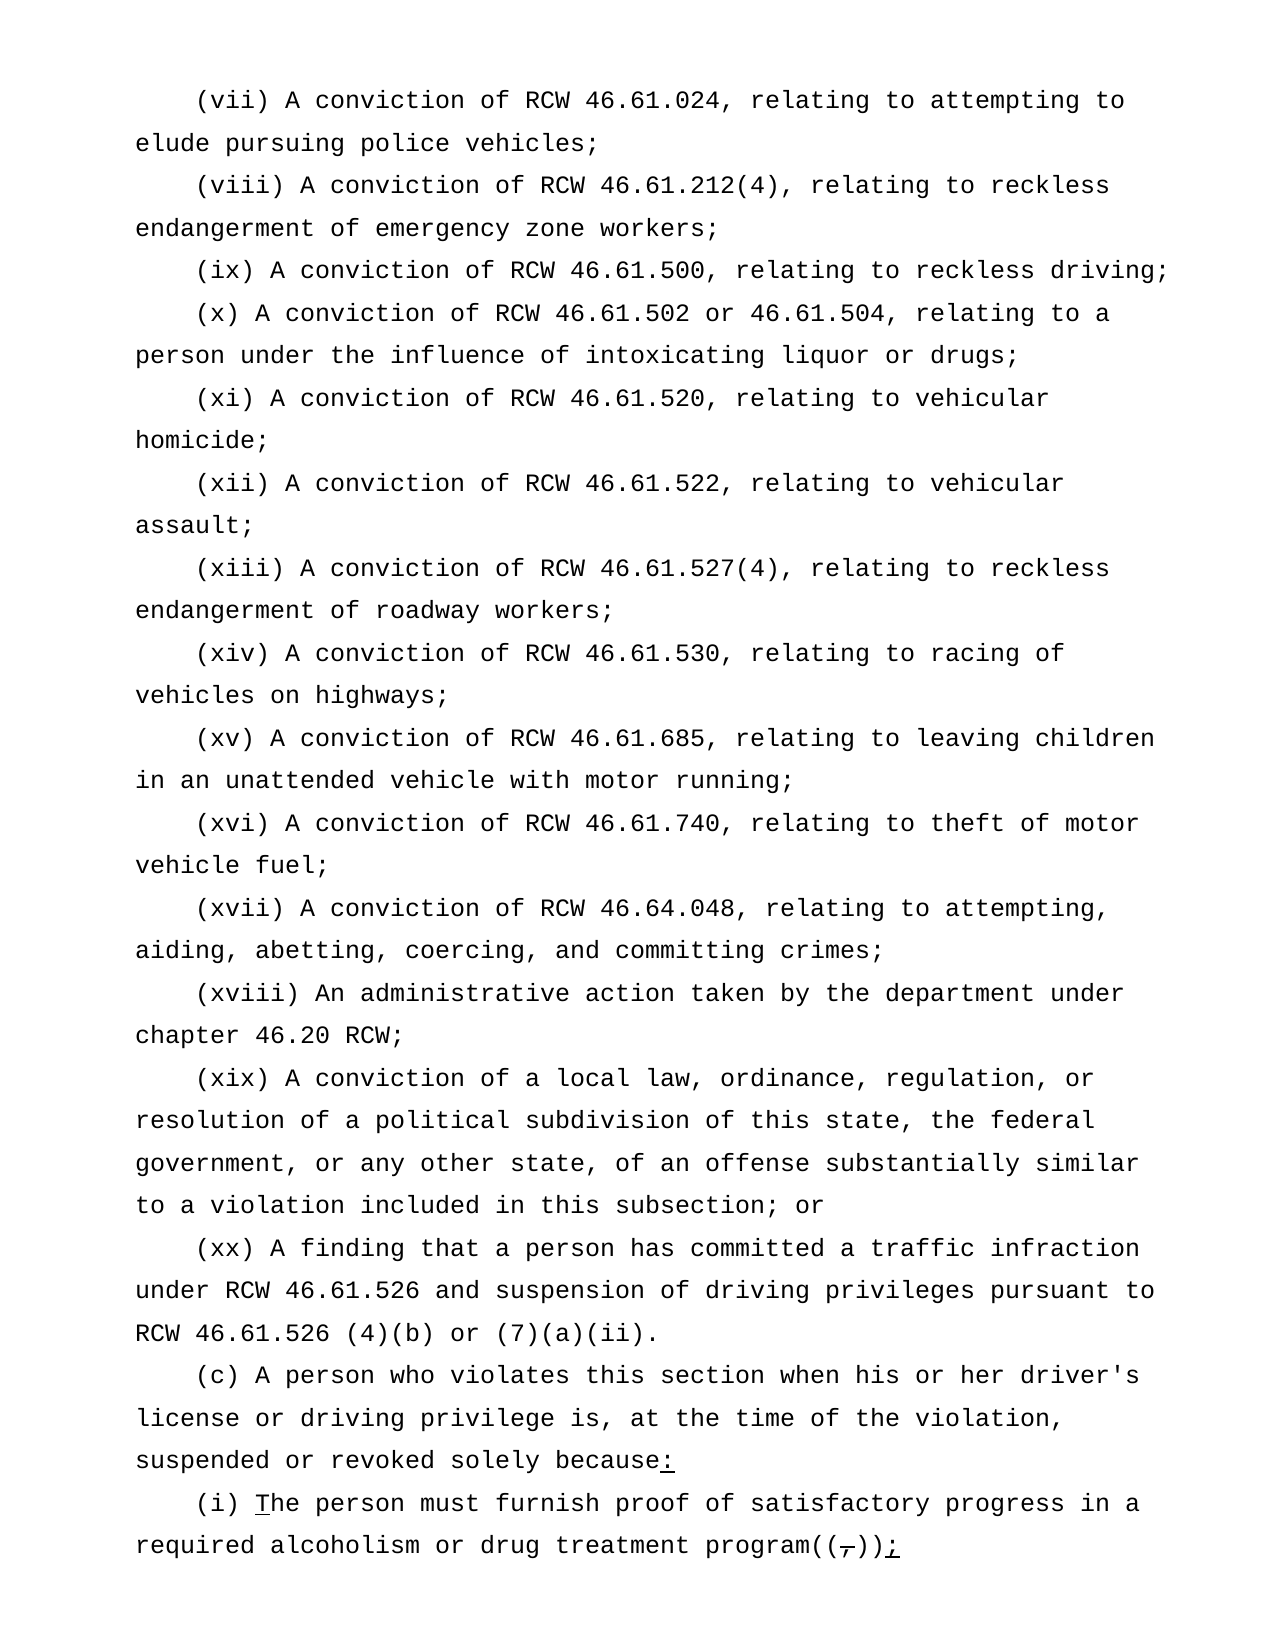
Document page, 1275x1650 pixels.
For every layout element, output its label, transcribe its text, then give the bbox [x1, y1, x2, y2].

text (x) A conviction of RCW 46.61.502 or 46.61.504, relating to a person under the influence of intoxicating liquor or drugs; [135, 287, 1170, 372]
text (xx) A finding that a person has committed a traffic infraction under RCW 46.61.526 and suspension of driving privileges pursuant to RCW 46.61.526 (4)(b) or (7)(a)(ii). [135, 1222, 1170, 1350]
text (xviii) An administrative action taken by the department under chapter 46.20 RCW; [135, 967, 1170, 1052]
text (xiii) A conviction of RCW 46.61.527(4), relating to reckless endangerment of roadway workers; [135, 542, 1170, 627]
text (xvii) A conviction of RCW 46.64.048, relating to attempting, aiding, abetting, coercing, and committing crimes; [135, 882, 1170, 967]
text (c) A person who violates this section when his or her driver's license or driving privilege is, at the time of the violation, suspended or revoked solely because: [135, 1350, 1170, 1477]
text (xix) A conviction of a local law, ordinance, regulation, or resolution of a political subdivision of this state, the federal government, or any other state, of an offense substantially similar to a violation included in this subsection; or [135, 1052, 1170, 1222]
text (xvi) A conviction of RCW 46.61.740, relating to theft of motor vehicle fuel; [135, 797, 1170, 882]
text (xii) A conviction of RCW 46.61.522, relating to vehicular assault; [135, 457, 1170, 542]
text (ix) A conviction of RCW 46.61.500, relating to reckless driving; [135, 245, 1170, 287]
text (xv) A conviction of RCW 46.61.685, relating to leaving children in an unattended vehicle with motor running; [135, 712, 1170, 797]
text (i) The person must furnish proof of satisfactory progress in a required alcoholism or drug treatment program((,)); [135, 1477, 1170, 1562]
text (vii) A conviction of RCW 46.61.024, relating to attempting to elude pursuing police vehicles; [135, 75, 1170, 160]
text (xi) A conviction of RCW 46.61.520, relating to vehicular homicide; [135, 372, 1170, 457]
text (viii) A conviction of RCW 46.61.212(4), relating to reckless endangerment of emergency zone workers; [135, 160, 1170, 245]
text (xiv) A conviction of RCW 46.61.530, relating to racing of vehicles on highways; [135, 627, 1170, 712]
